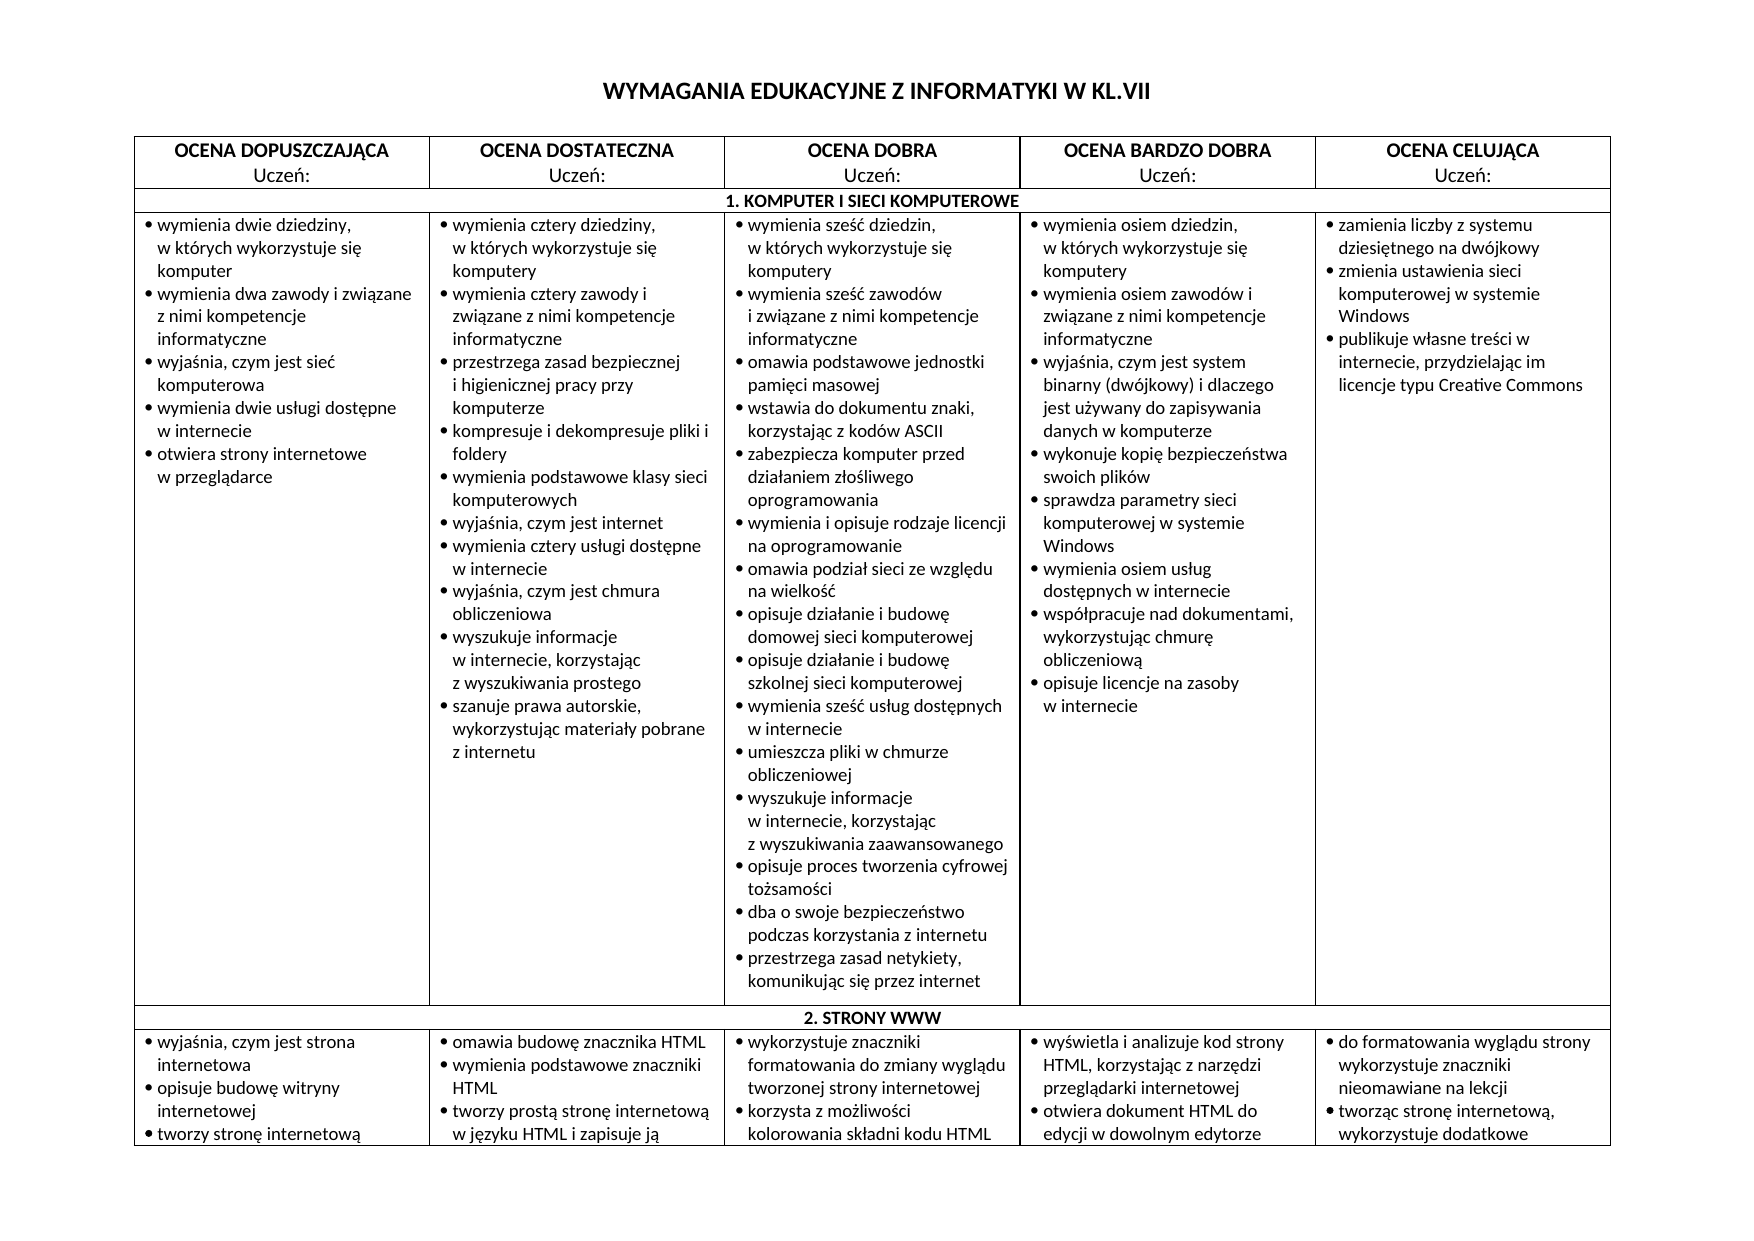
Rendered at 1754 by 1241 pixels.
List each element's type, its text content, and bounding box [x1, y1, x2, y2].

table_cell wymienia osiem dziedzin, w których wykorzystuje się komputery wymienia osiem zawodów i związane z nimi kompetencje informatyczne wyjaśnia, czym jest system binarny (dwójkowy) i dlaczego jest używany do zapisywania danych w komputerze wykonuje kopię bezpieczeństwa swoich plików sprawdza parametry sieci komputerowej w systemie Windows wymienia osiem usług dostępnych w internecie współpracuje nad dokumentami, wykorzystując chmurę obliczeniową opisuje licencje na zasoby w internecie [1021, 213, 1315, 1005]
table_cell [1316, 1030, 1610, 1144]
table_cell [135, 1030, 429, 1144]
table_cell wymienia dwie dziedziny, w których wykorzystuje się komputer wymienia dwa zawody i związane z nimi kompetencje informatyczne wyjaśnia, czym jest sieć komputerowa wymienia dwie usługi dostępne w internecie otwiera strony internetowe w przeglądarce [135, 213, 429, 1005]
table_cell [430, 1030, 724, 1144]
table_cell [725, 1030, 1019, 1144]
table_header OCENA BARDZO DOBRA Uczeń: [1021, 137, 1315, 188]
table_header OCENA CELUJĄCA Uczeń: [1316, 137, 1610, 188]
table_header OCENA DOBRA Uczeń: [725, 137, 1019, 188]
table_header OCENA DOSTATECZNA Uczeń: [430, 137, 724, 188]
table_cell 2. STRONY WWW [135, 1006, 1610, 1029]
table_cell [1021, 1030, 1315, 1144]
table_cell zamienia liczby z systemu dziesiętnego na dwójkowy zmienia ustawienia sieci komputerowej w systemie Windows publikuje własne treści w internecie, przydzielając im licencje typu Creative Commons [1316, 213, 1610, 1005]
table_cell wymienia cztery dziedziny, w których wykorzystuje się komputery wymienia cztery zawody i związane z nimi kompetencje informatyczne przestrzega zasad bezpiecznej i higienicznej pracy przy komputerze kompresuje i dekompresuje pliki i foldery wymienia podstawowe klasy sieci komputerowych wyjaśnia, czym jest internet wymienia cztery usługi dostępne w internecie wyjaśnia, czym jest chmura obliczeniowa wyszukuje informacje w internecie, korzystając z wyszukiwania prostego szanuje prawa autorskie, wykorzystując materiały pobrane z internetu [430, 213, 724, 1005]
table_cell wymienia sześć dziedzin, w których wykorzystuje się komputery wymienia sześć zawodów i związane z nimi kompetencje informatyczne omawia podstawowe jednostki pamięci masowej wstawia do dokumentu znaki, korzystając z kodów ASCII zabezpiecza komputer przed działaniem złośliwego oprogramowania wymienia i opisuje rodzaje licencji na oprogramowanie omawia podział sieci ze względu na wielkość opisuje działanie i budowę domowej sieci komputerowej opisuje działanie i budowę szkolnej sieci komputerowej wymienia sześć usług dostępnych w internecie umieszcza pliki w chmurze obliczeniowej wyszukuje informacje w internecie, korzystając z wyszukiwania zaawansowanego opisuje proces tworzenia cyfrowej tożsamości dba o swoje bezpieczeństwo podczas korzystania z internetu przestrzega zasad netykiety, komunikując się przez internet [725, 213, 1019, 1005]
text WYMAGANIA EDUKACYJNE Z INFORMATYKI W KL.VII [75, 75, 1679, 106]
table_cell 1. KOMPUTER I SIECI KOMPUTEROWE [135, 189, 1610, 212]
table_header OCENA DOPUSZCZAJĄCA Uczeń: [135, 137, 429, 188]
